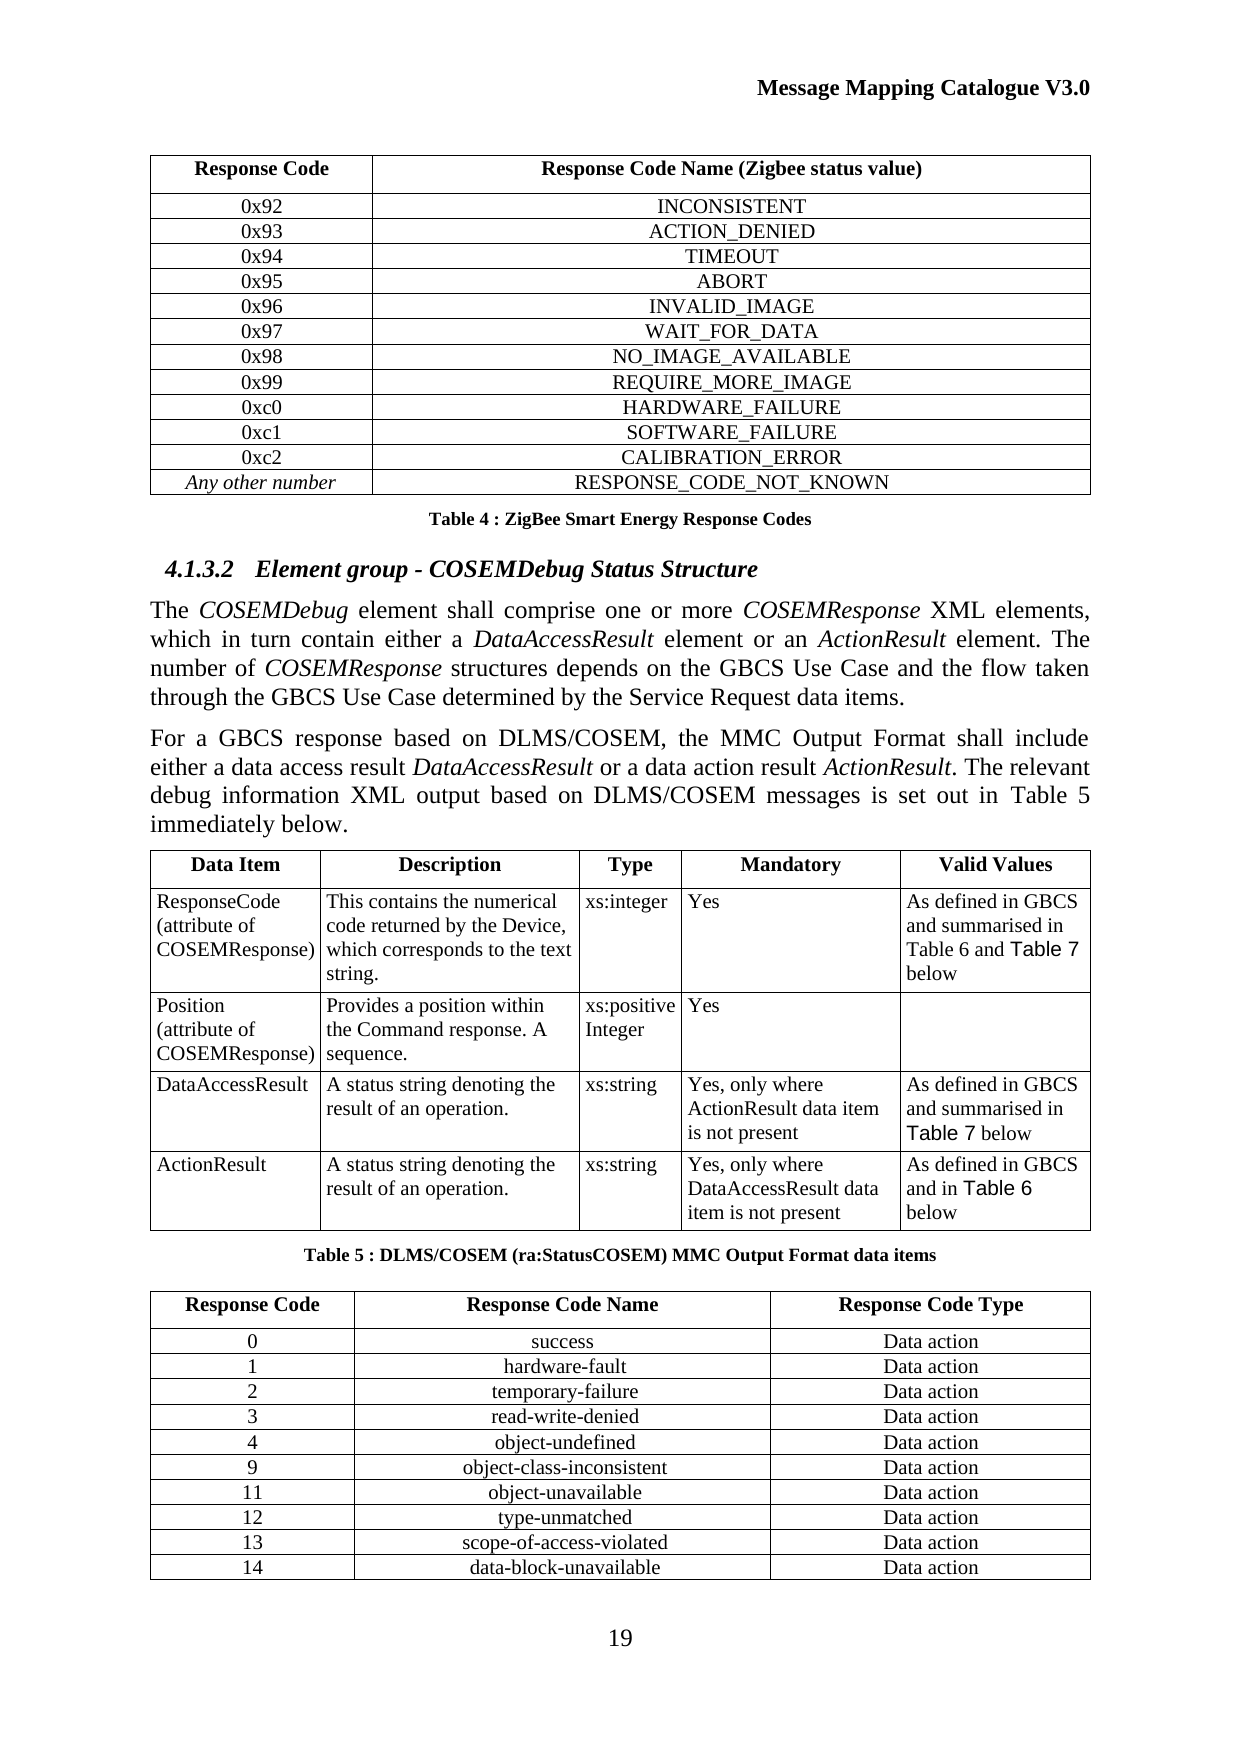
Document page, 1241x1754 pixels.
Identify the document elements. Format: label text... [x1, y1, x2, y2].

table_header Valid Values [901, 851, 1090, 888]
table_cell This contains the numerical code returned by the Device, which corresponds to the text string. [321, 889, 579, 992]
table_cell temporary-failure [355, 1379, 770, 1403]
table_cell Data action [771, 1480, 1090, 1504]
table_cell 0x93 [151, 219, 372, 243]
table_cell Yes, only where DataAccessResult data item is not present [682, 1152, 900, 1230]
table_cell Position (attribute of COSEMResponse) [151, 993, 320, 1071]
text The COSEMDebug element shall comprise one or more COSEMResponse XML elements, which in turn contain either a DataAccessResult element or an ActionResult element. The number of COSEMResponse structures depends on the GBCS Use Case and the flow taken through the GBCS Use Case determined by the Service Request data items. [150, 595, 1090, 710]
table_cell Provides a position within the Command response. A sequence. [321, 993, 579, 1071]
table_cell ActionResult [151, 1152, 320, 1230]
table_cell Yes [682, 889, 900, 992]
table_cell 0x99 [151, 370, 372, 394]
table_cell As defined in GBCS and summarised in Table 7 below [901, 1072, 1090, 1151]
table_cell 0x94 [151, 244, 372, 268]
table_cell 2 [151, 1379, 354, 1403]
table_cell [901, 993, 1090, 1071]
table_cell TIMEOUT [373, 244, 1090, 268]
table_cell xs:string [580, 1072, 681, 1151]
text For a GBCS response based on DLMS/COSEM, the MMC Output Format shall include either a data access result DataAccessResult or a data action result ActionResult. The relevant debug information XML output based on DLMS/COSEM messages is set out in Table 5 immediately below. [150, 723, 1090, 838]
table_cell HARDWARE_FAILURE [373, 395, 1090, 419]
table_cell success [355, 1329, 770, 1353]
table_cell 0 [151, 1329, 354, 1353]
table_cell Data action [771, 1530, 1090, 1554]
table_cell object-class-inconsistent [355, 1455, 770, 1479]
table_cell WAIT_FOR_DATA [373, 319, 1090, 343]
table_cell xs:positiveInteger [580, 993, 681, 1071]
text Table 4 : ZigBee Smart Energy Response Codes [150, 508, 1090, 529]
table_cell ABORT [373, 269, 1090, 293]
table_cell data-block-unavailable [355, 1555, 770, 1579]
table_header Response Code Type [771, 1292, 1090, 1328]
table_cell 0x95 [151, 269, 372, 293]
table_cell A status string denoting the result of an operation. [321, 1152, 579, 1230]
table_cell Data action [771, 1555, 1090, 1579]
table_cell scope-of-access-violated [355, 1530, 770, 1554]
table_cell 0xc1 [151, 420, 372, 444]
table_cell As defined in GBCS and in Table 6 below [901, 1152, 1090, 1230]
table_cell object-unavailable [355, 1480, 770, 1504]
table_cell 9 [151, 1455, 354, 1479]
table_header Response Code [151, 1292, 354, 1328]
table_cell ACTION_DENIED [373, 219, 1090, 243]
table_cell xs:integer [580, 889, 681, 992]
table_cell CALIBRATION_ERROR [373, 445, 1090, 469]
table_cell DataAccessResult [151, 1072, 320, 1151]
table_cell SOFTWARE_FAILURE [373, 420, 1090, 444]
table_cell As defined in GBCS and summarised in Table 6 and Table 7 below [901, 889, 1090, 992]
table_cell 0x92 [151, 194, 372, 218]
table_cell 0x98 [151, 345, 372, 368]
table_cell Data action [771, 1405, 1090, 1428]
table_cell 3 [151, 1405, 354, 1428]
table_cell 0x97 [151, 319, 372, 343]
table_cell Yes [682, 993, 900, 1071]
table_cell Yes, only where ActionResult data item is not present [682, 1072, 900, 1151]
table_cell Data action [771, 1329, 1090, 1353]
table_header Data Item [151, 851, 320, 888]
table_cell 0xc2 [151, 445, 372, 469]
table_cell 14 [151, 1555, 354, 1579]
table_cell ResponseCode (attribute of COSEMResponse) [151, 889, 320, 992]
table_cell xs:string [580, 1152, 681, 1230]
table_header Response Code Name [355, 1292, 770, 1328]
table_cell Data action [771, 1455, 1090, 1479]
table_cell NO_IMAGE_AVAILABLE [373, 345, 1090, 368]
table_cell INCONSISTENT [373, 194, 1090, 218]
table_cell 0x96 [151, 294, 372, 318]
table_header Type [580, 851, 681, 888]
table_cell type-unmatched [355, 1505, 770, 1529]
table_header Mandatory [682, 851, 900, 888]
text Table 5 : DLMS/COSEM (ra:StatusCOSEM) MMC Output Format data items [150, 1244, 1090, 1266]
table_cell Data action [771, 1354, 1090, 1378]
table_cell object-undefined [355, 1430, 770, 1454]
table_header Response Code Name (Zigbee status value) [373, 156, 1090, 193]
table_cell Any other number [151, 470, 372, 494]
table_cell 1 [151, 1354, 354, 1378]
table_cell 0xc0 [151, 395, 372, 419]
table_header Description [321, 851, 579, 888]
subtitle Element group - COSEMDebug Status Structure [165, 554, 1090, 583]
table_cell A status string denoting the result of an operation. [321, 1072, 579, 1151]
table_cell Data action [771, 1505, 1090, 1529]
table_header Response Code [151, 156, 372, 193]
table_cell REQUIRE_MORE_IMAGE [373, 370, 1090, 394]
table_cell 12 [151, 1505, 354, 1529]
table_cell 13 [151, 1530, 354, 1554]
table_cell RESPONSE_CODE_NOT_KNOWN [373, 470, 1090, 494]
table_cell read-write-denied [355, 1405, 770, 1428]
table_cell 11 [151, 1480, 354, 1504]
table_cell Data action [771, 1379, 1090, 1403]
table_cell INVALID_IMAGE [373, 294, 1090, 318]
table_cell hardware-fault [355, 1354, 770, 1378]
table_cell Data action [771, 1430, 1090, 1454]
table_cell 4 [151, 1430, 354, 1454]
